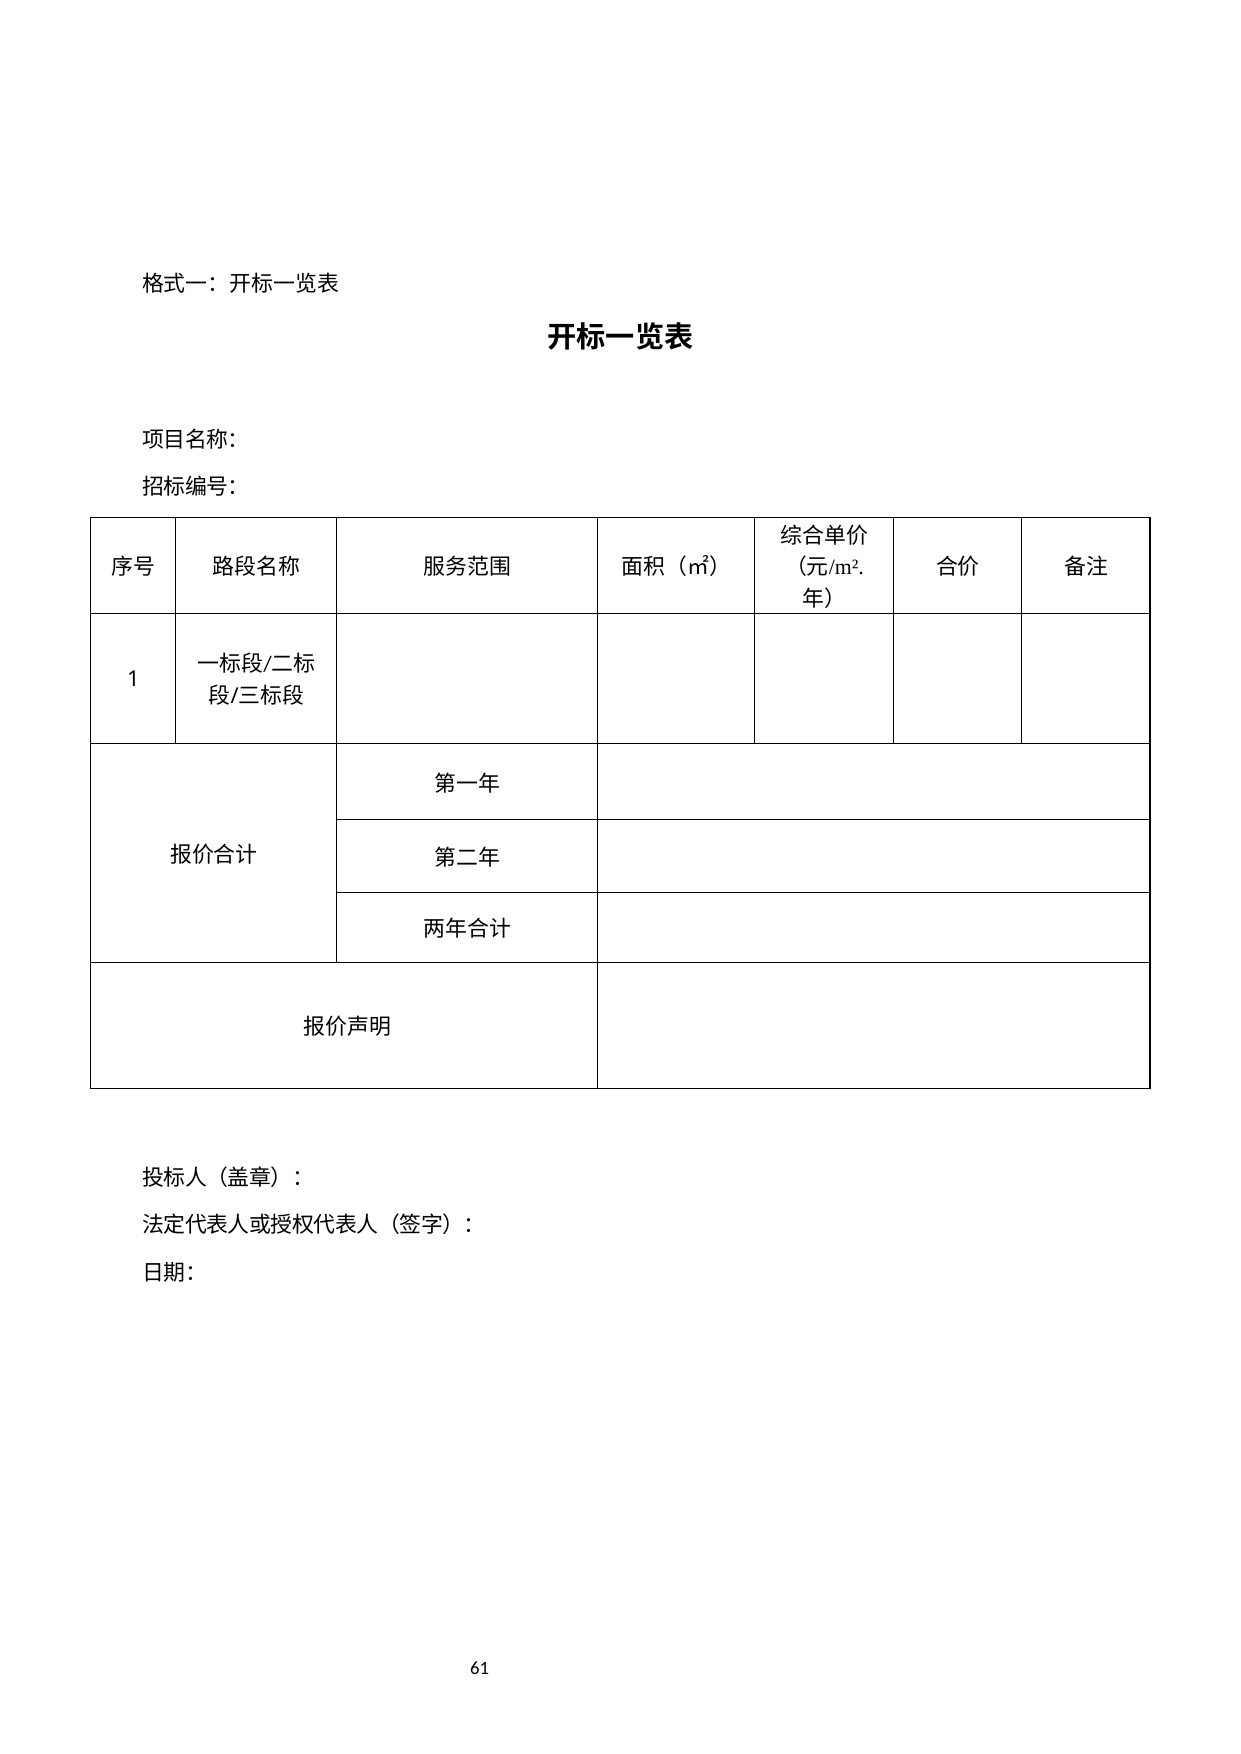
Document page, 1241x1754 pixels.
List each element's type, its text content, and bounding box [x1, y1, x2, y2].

table_cell [598, 893, 1149, 962]
table_cell [598, 614, 754, 743]
text 投标人（盖章）： [142, 1160, 1098, 1191]
text 项目名称： [142, 422, 1098, 453]
table_header 备注 [1022, 518, 1149, 613]
table_cell 报价合计 [91, 744, 336, 962]
text 开标一览表 [142, 313, 1098, 356]
table_header 综合单价 （元/m².年） [755, 518, 893, 613]
table_cell 第一年 [337, 744, 597, 819]
table_header 合价 [894, 518, 1021, 613]
table_cell 一标段/二标段/三标段 [176, 614, 336, 743]
table_cell 1 [91, 614, 175, 743]
table_header 序号 [91, 518, 175, 613]
text 格式一：开标一览表 [142, 266, 1098, 298]
table_cell [755, 614, 893, 743]
table_cell [1022, 614, 1149, 743]
table_cell 第二年 [337, 820, 597, 892]
text 法定代表人或授权代表人（签字）： [142, 1207, 1098, 1239]
table_cell [598, 744, 1149, 819]
table_cell [894, 614, 1021, 743]
text 日期： [142, 1255, 1098, 1286]
table_header 面积（㎡） [598, 518, 754, 613]
text 招标编号： [142, 469, 1098, 501]
table_cell [598, 820, 1149, 892]
table_cell [337, 614, 597, 743]
table_header 服务范围 [337, 518, 597, 613]
table_header 路段名称 [176, 518, 336, 613]
table_cell 两年合计 [337, 893, 597, 962]
table_cell [598, 963, 1149, 1087]
table_cell 报价声明 [91, 963, 597, 1087]
